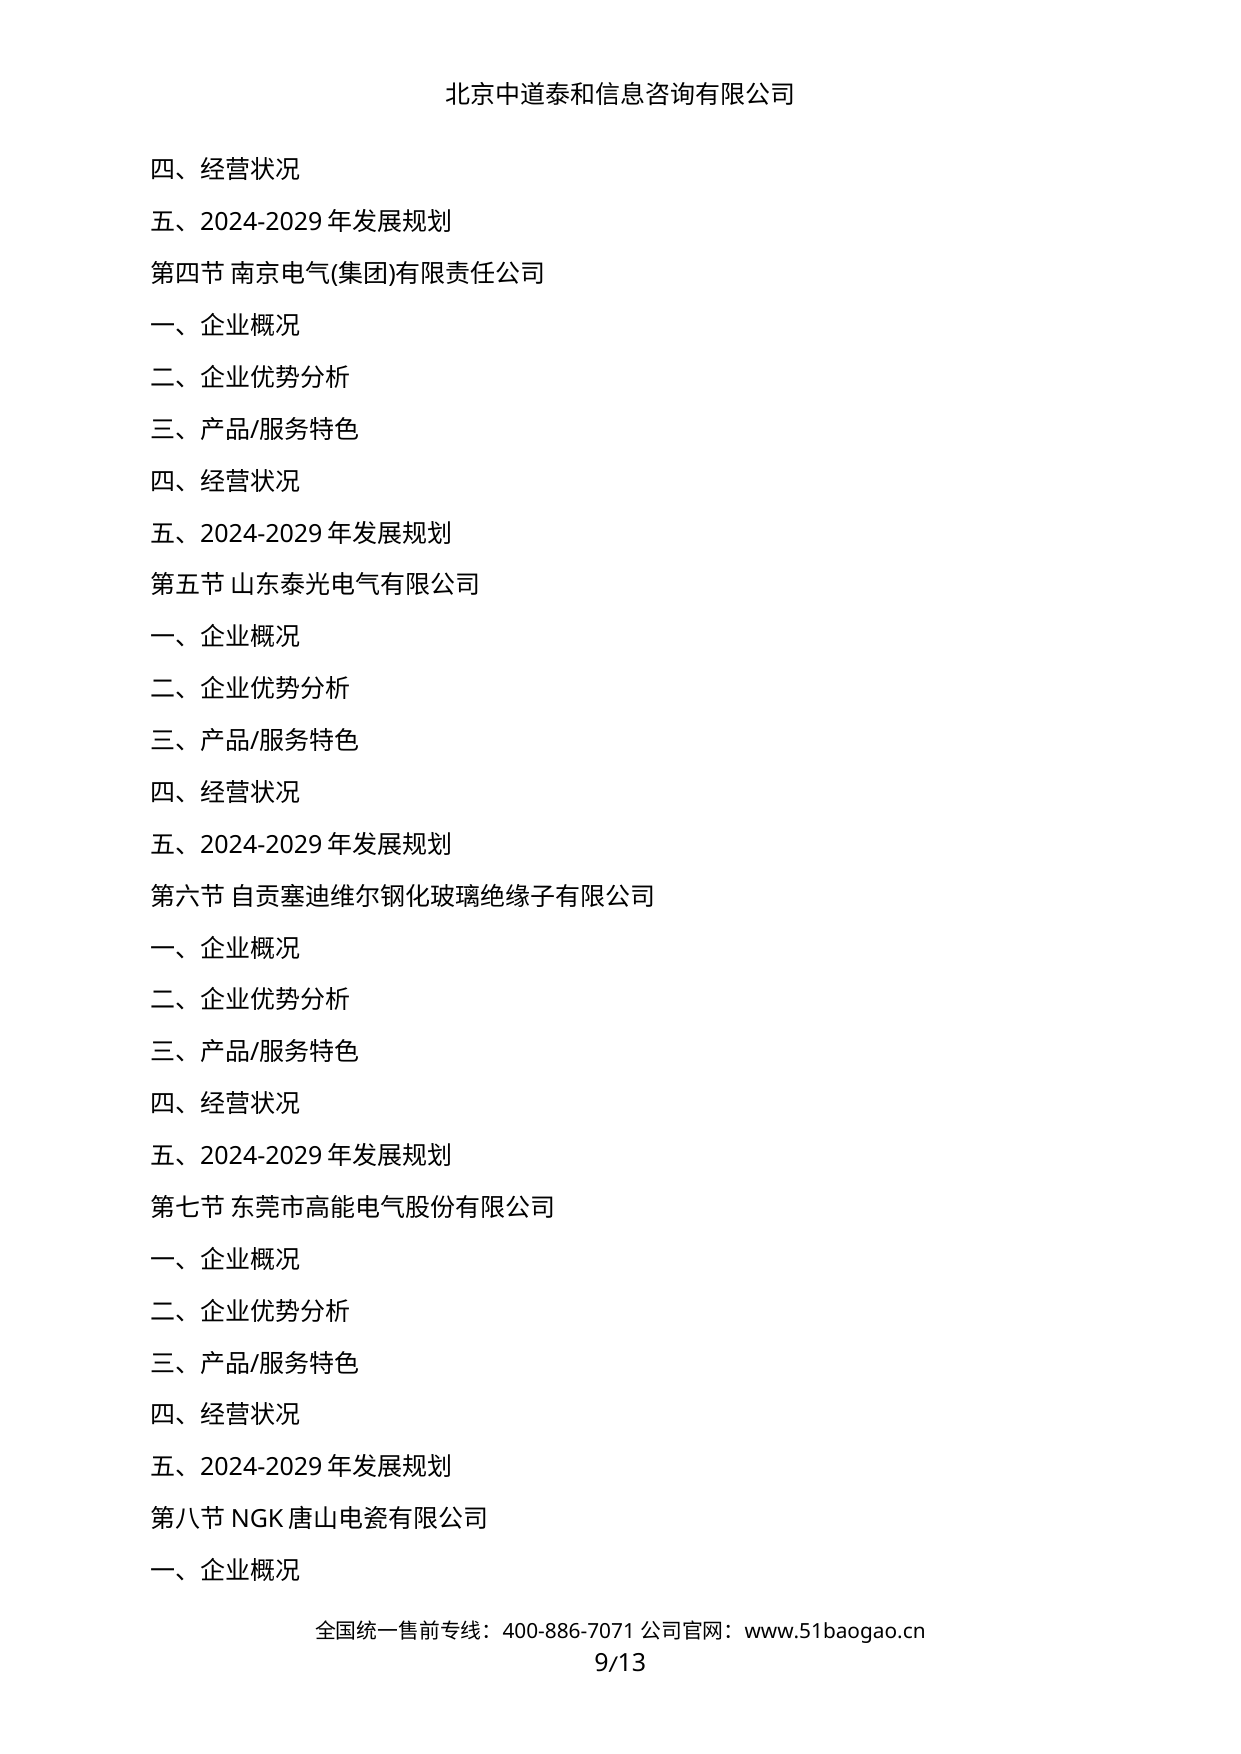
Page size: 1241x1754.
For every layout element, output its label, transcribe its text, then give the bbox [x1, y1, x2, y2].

text 三、产品/服务特色 [150, 1032, 1090, 1068]
text 一、企业概况 [150, 617, 1090, 653]
text 第六节 自贡塞迪维尔钢化玻璃绝缘子有限公司 [150, 876, 1090, 912]
text 第七节 东莞市高能电气股份有限公司 [150, 1187, 1090, 1224]
text 五、2024-2029年发展规划 [150, 202, 1090, 238]
text 二、企业优势分析 [150, 357, 1090, 394]
text 第八节 NGK唐山电瓷有限公司 [150, 1499, 1090, 1535]
text 三、产品/服务特色 [150, 409, 1090, 446]
text 一、企业概况 [150, 1551, 1090, 1587]
text 三、产品/服务特色 [150, 721, 1090, 757]
text 四、经营状况 [150, 150, 1090, 186]
text 一、企业概况 [150, 928, 1090, 964]
text 二、企业优势分析 [150, 1291, 1090, 1327]
text 四、经营状况 [150, 1084, 1090, 1120]
text 一、企业概况 [150, 1239, 1090, 1276]
text 第五节 山东泰光电气有限公司 [150, 565, 1090, 601]
text 四、经营状况 [150, 772, 1090, 809]
text 四、经营状况 [150, 1395, 1090, 1431]
text 二、企业优势分析 [150, 669, 1090, 705]
text 五、2024-2029年发展规划 [150, 513, 1090, 549]
text 五、2024-2029年发展规划 [150, 824, 1090, 861]
text 五、2024-2029年发展规划 [150, 1447, 1090, 1483]
text 一、企业概况 [150, 306, 1090, 342]
text 四、经营状况 [150, 461, 1090, 497]
text 五、2024-2029年发展规划 [150, 1136, 1090, 1172]
text 第四节 南京电气(集团)有限责任公司 [150, 254, 1090, 290]
text 二、企业优势分析 [150, 980, 1090, 1016]
text 三、产品/服务特色 [150, 1343, 1090, 1379]
